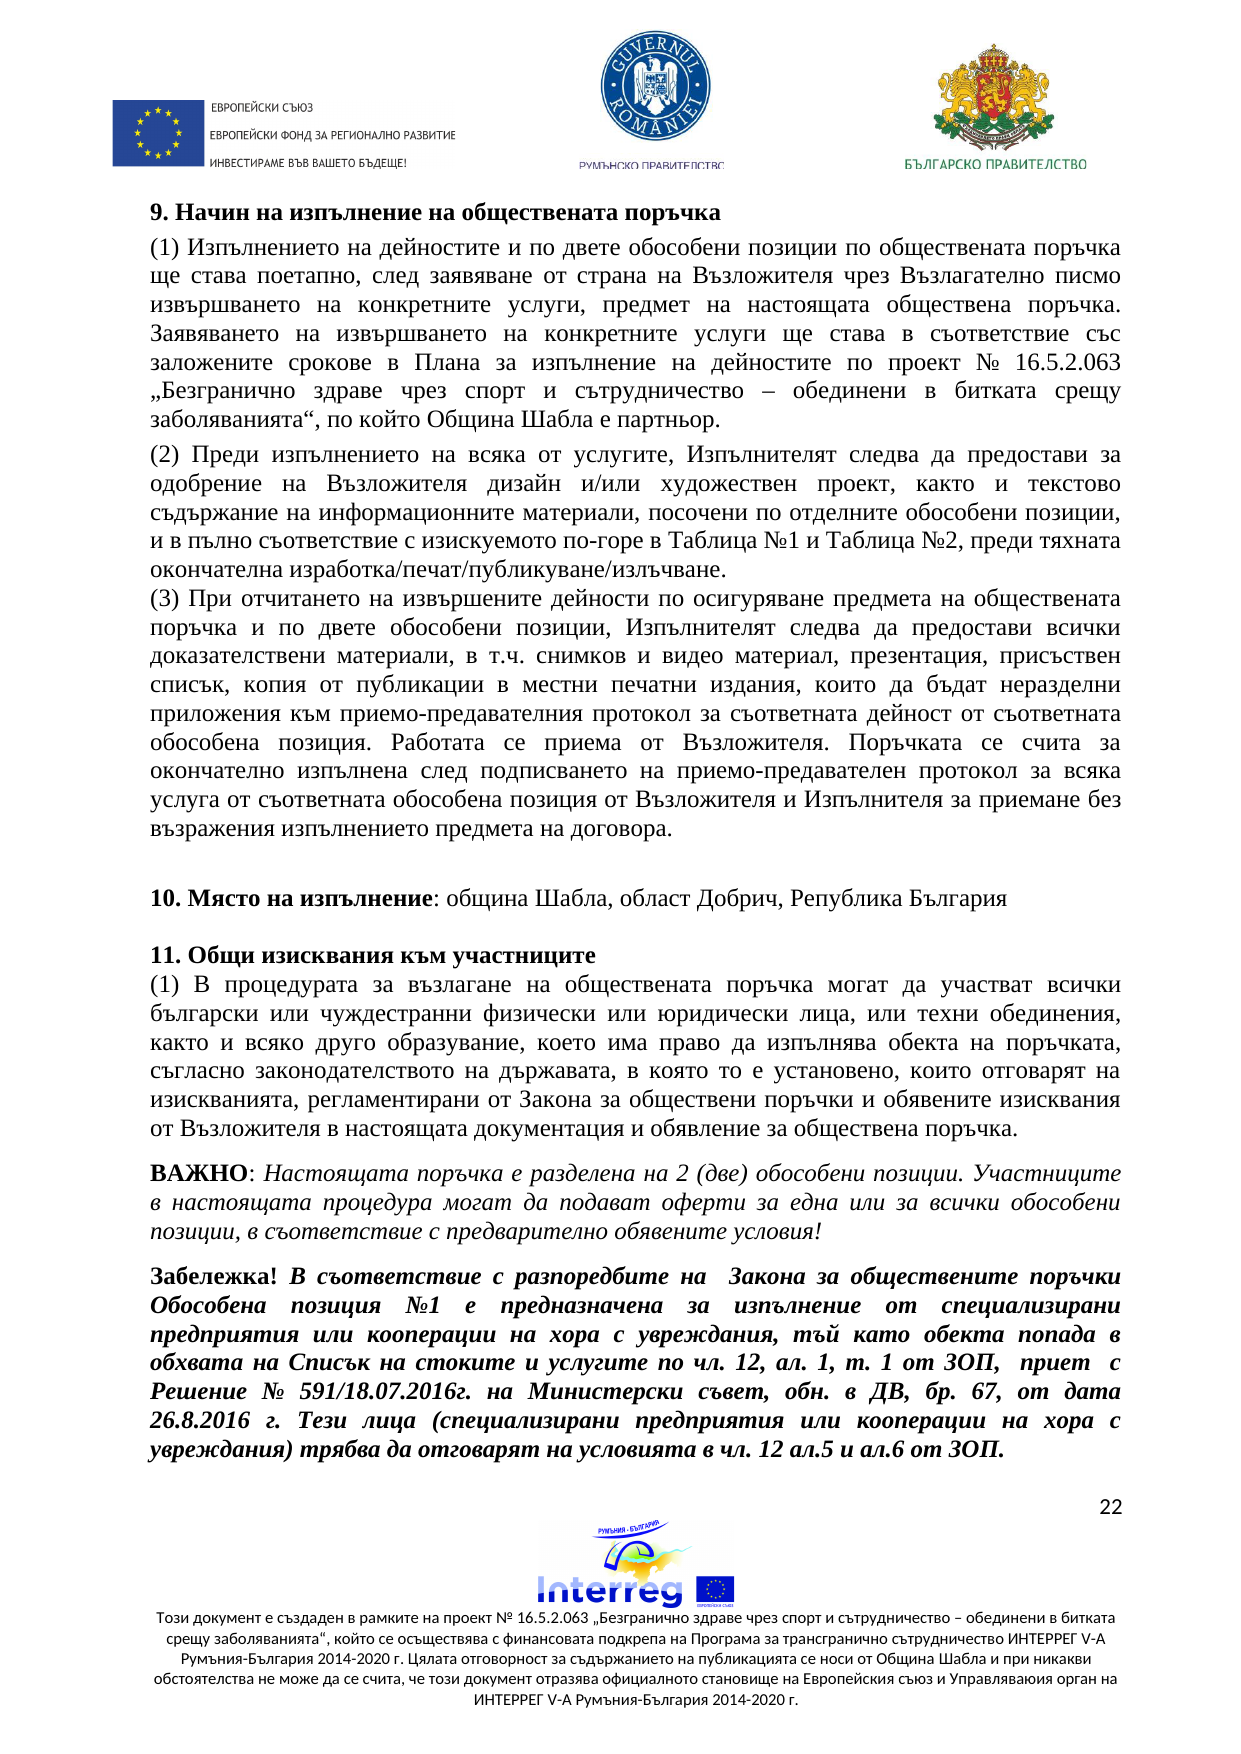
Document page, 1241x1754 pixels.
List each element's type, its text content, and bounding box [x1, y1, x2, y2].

text Забележка! В съответствие с разпоредбите на Закона за обществените поръчки Обособена позиция №1 е предназначена за изпълнение от специализирани предприятия или кооперации на хора с увреждания, тъй като обекта попада в обхвата на Списък на стоките и услугите по чл. 12, ал. 1, т. 1 от ЗОП, приет с Решение № 591/18.07.2016г. на Министерски съвет, обн. в ДВ, бр. 67, от дата 26.8.2016 г. Тези лица (специализирани предприятия или кооперации на хора с увреждания) трябва да отговарят на условията в чл. 12 ал.5 и ал.6 от ЗОП. [150, 1261, 1122, 1462]
picture [112, 100, 456, 169]
text ВАЖНО: Настоящата поръчка е разделена на 2 (две) обособени позиции. Участниците в настоящата процедура могат да подават оферти за една или за всички обособени позиции, в съответствие с предварително обявените условия! [150, 1158, 1122, 1244]
text 9. Начин на изпълнение на обществената поръчка [150, 197, 1122, 225]
text (2) Преди изпълнението на всяка от услугите, Изпълнителят следва да предостави за одобрение на Възложителя дизайн и/или художествен проект, както и текстово съдържание на информационните материали, посочени по отделните обособени позиции, и в пълно съответствие с изискуемото по-горе в Таблица №1 и Таблица №2, преди тяхната окончателна изработка/печат/публикуване/излъчване. [150, 439, 1122, 583]
text 10. Място на изпълнение: община Шабла, област Добрич, Република България [150, 883, 1122, 912]
text (1) В процедурата за възлагане на обществената поръчка могат да участват всички български или чуждестранни физически или юридически лица, или техни обединения, както и всяко друго образувание, което има право да изпълнява обекта на поръчката, съгласно законодателството на държавата, в която то е установено, които отговарят на изискванията, регламентирани от Закона за обществени поръчки и обявените изисквания от Възложителя в настоящата документация и обявление за обществена поръчка. [150, 969, 1122, 1142]
text (3) При отчитането на извършените дейности по осигуряване предмета на обществената поръчка и по двете обособени позиции, Изпълнителят следва да предостави всички доказателствени материали, в т.ч. снимков и видео материал, презентация, присъствен списък, копия от публикации в местни печатни издания, които да бъдат неразделни приложения към приемо-предавателния протокол за съответната дейност от съответната обособена позиция. Работата се приема от Възложителя. Поръчката се счита за окончателно изпълнена след подписването на приемо-предавателен протокол за всяка услуга от съответната обособена позиция от Възложителя и Изпълнителя за приемане без възражения изпълнението предмета на договора. [150, 583, 1122, 842]
picture [538, 1520, 735, 1608]
text 11. Общи изисквания към участниците [150, 940, 1122, 969]
text (1) Изпълнението на дейностите и по двете обособени позиции по обществената поръчка ще става поетапно, след заявяване от страна на Възложителя чрез Възлагателно писмо извършването на конкретните услуги, предмет на настоящата обществена поръчка. Заявяването на извършването на конкретните услуги ще става в съответствие със заложените срокове в Плана за изпълнение на дейностите по проект № 16.5.2.063 „Безгранично здраве чрез спорт и сътрудничество – обединени в битката срещу заболяванията“, по който Община Шабла е партньор. [150, 232, 1122, 433]
